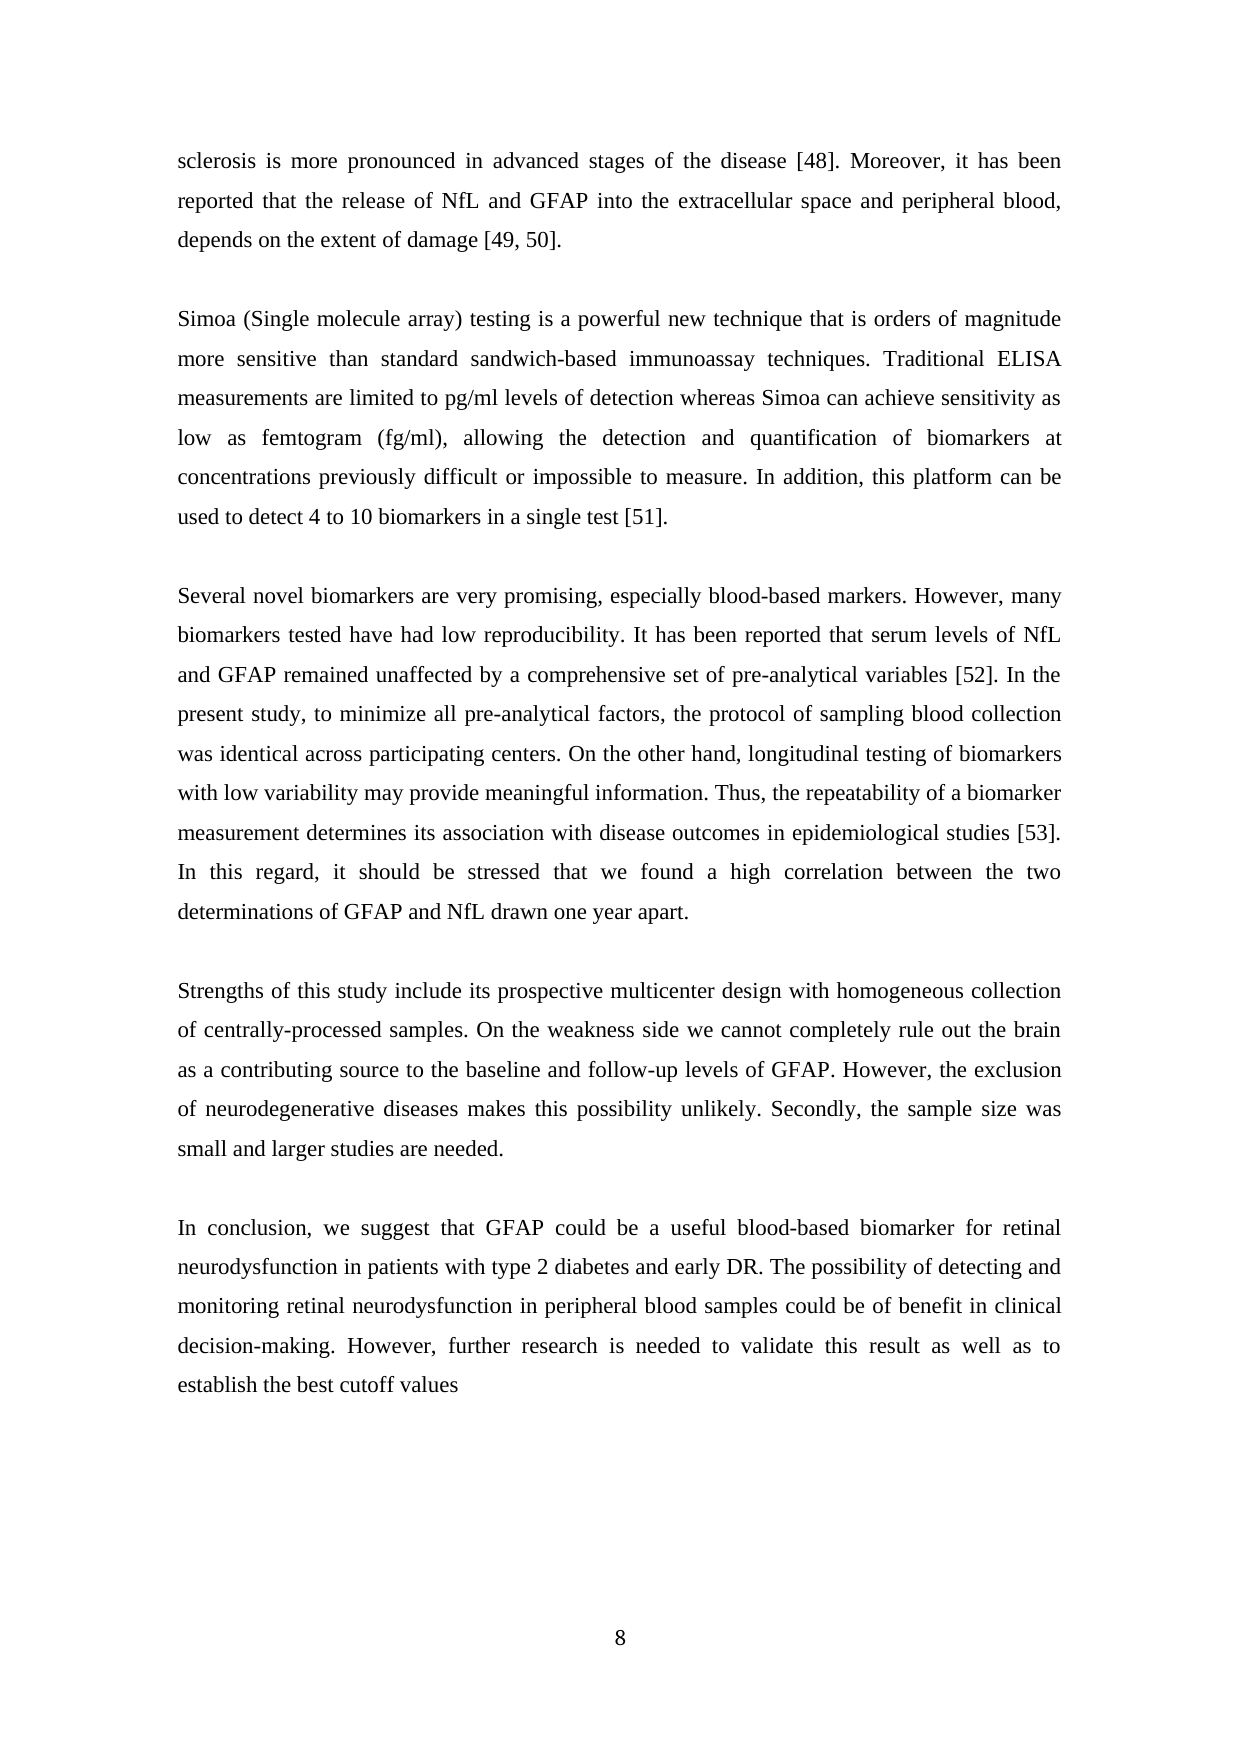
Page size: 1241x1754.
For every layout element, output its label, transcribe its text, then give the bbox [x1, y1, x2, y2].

text Strengths of this study include its prospective multicenter design with homogeneous collection of centrally-processed samples. On the weakness side we cannot completely rule out the brain as a contributing source to the baseline and follow-up levels of GFAP. However, the exclusion of neurodegenerative diseases makes this possibility unlikely. Secondly, the sample size was small and larger studies are needed. [177, 977, 1063, 1161]
text Simoa (Single molecule array) testing is a powerful new technique that is orders of magnitude more sensitive than standard sandwich-based immunoassay techniques. Traditional ELISA measurements are limited to pg/ml levels of detection whereas Simoa can achieve sensitivity as low as femtogram (fg/ml), allowing the detection and quantification of biomarkers at concentrations previously difficult or impossible to measure. In addition, this platform can be used to detect 4 to 10 biomarkers in a single test [51]. [177, 306, 1063, 529]
text In conclusion, we suggest that GFAP could be a useful blood-based biomarker for retinal neurodysfunction in patients with type 2 diabetes and early DR. The possibility of detecting and monitoring retinal neurodysfunction in peripheral blood samples could be of benefit in clinical decision-making. However, further research is needed to validate this result as well as to establish the best cutoff values [177, 1213, 1063, 1398]
text Several novel biomarkers are very promising, especially blood-based markers. However, many biomarkers tested have had low reproducibility. It has been reported that serum levels of NfL and GFAP remained unaffected by a comprehensive set of pre-analytical variables [52]. In the present study, to minimize all pre-analytical factors, the protocol of sampling blood collection was identical across participating centers. On the other hand, longitudinal testing of biomarkers with low variability may provide meaningful information. Thus, the repeatability of a biomarker measurement determines its association with disease outcomes in epidemiological studies [53]. In this regard, it should be stressed that we found a high correlation between the two determinations of GFAP and NfL drawn one year apart. [177, 582, 1063, 924]
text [177, 148, 1063, 253]
